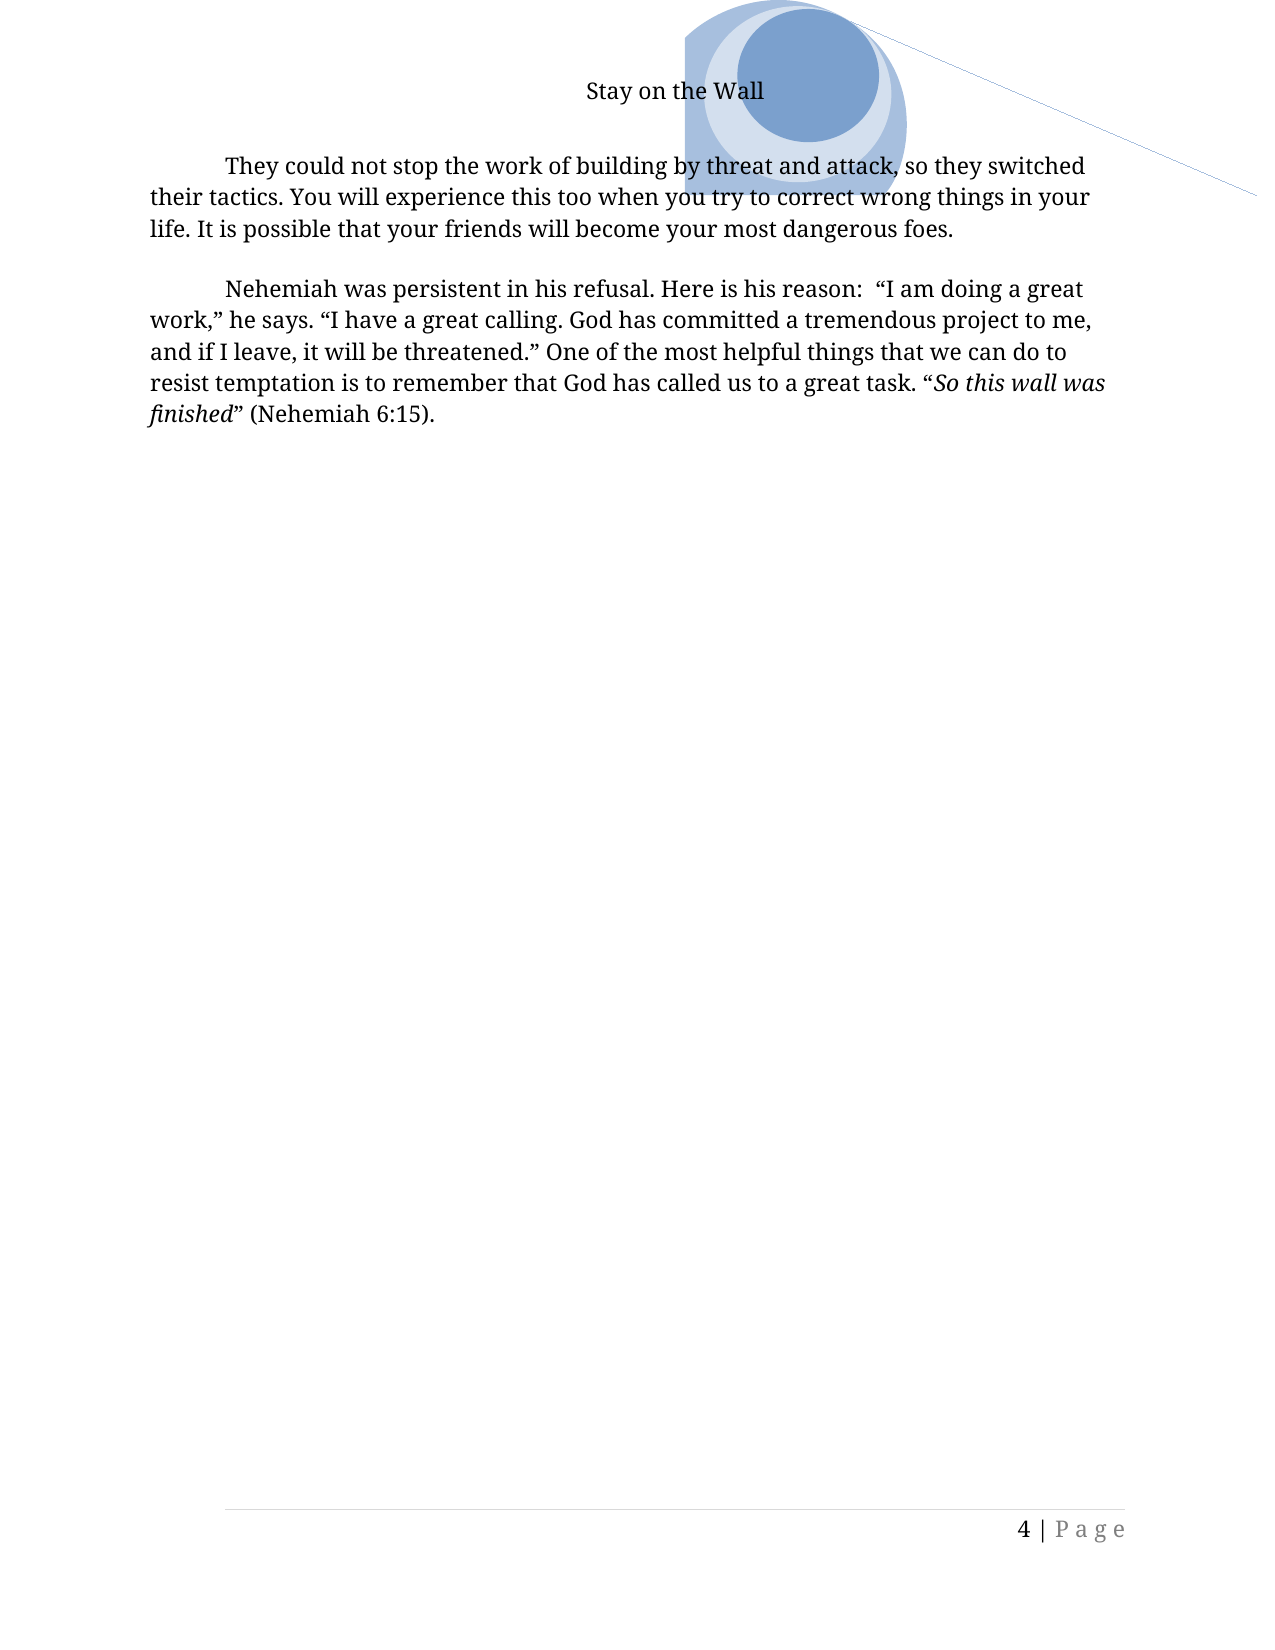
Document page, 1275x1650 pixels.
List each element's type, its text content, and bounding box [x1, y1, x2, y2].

text They could not stop the work of building by threat and attack, so they switched their tactics. You will experience this too when you try to correct wrong things in your life. It is possible that your friends will become your most dangerous foes. [150, 150, 1125, 244]
text Nehemiah was persistent in his refusal. Here is his reason: “I am doing a great work,” he says. “I have a great calling. God has committed a tremendous project to me, and if I leave, it will be threatened.” One of the most helpful things that we can do to resist temptation is to remember that God has called us to a great task. “So this wall was finished” (Nehemiah 6:15). [150, 273, 1125, 429]
